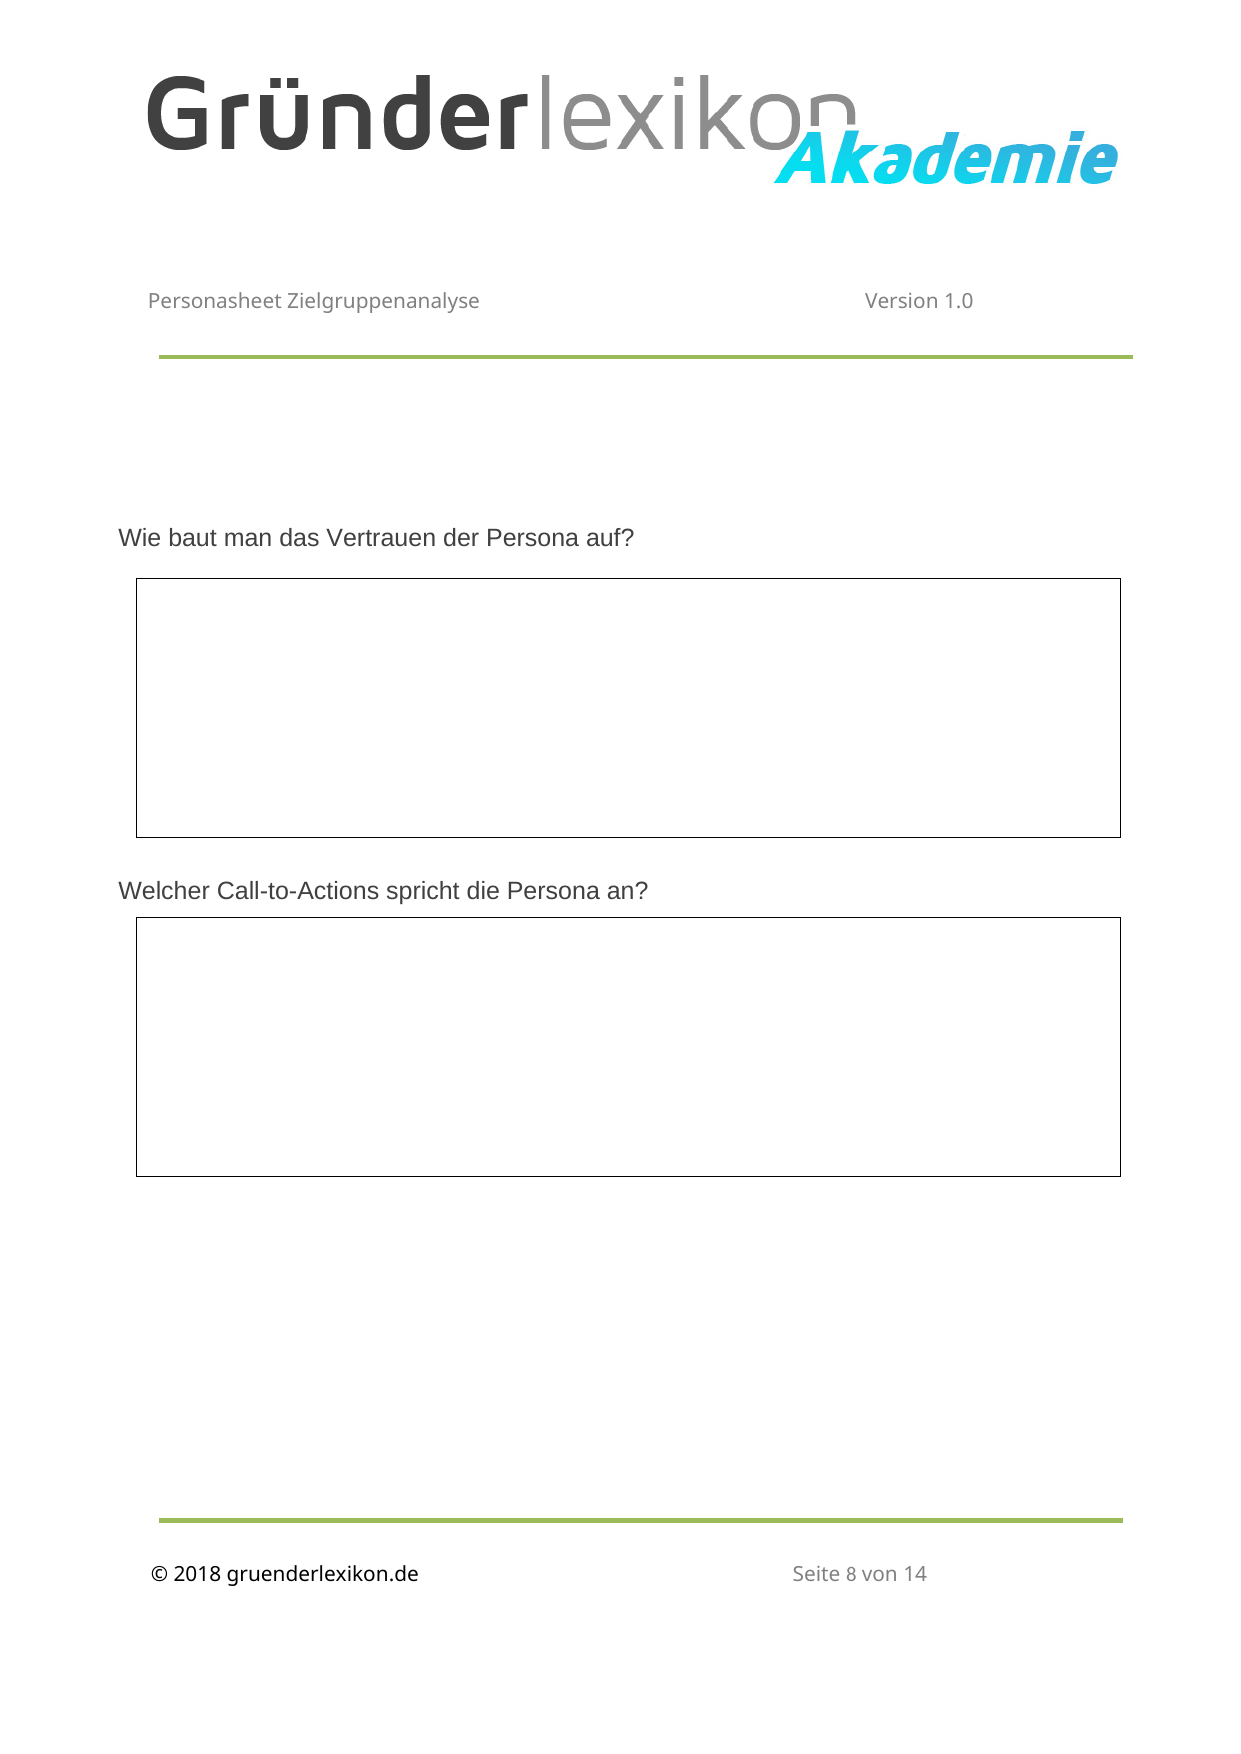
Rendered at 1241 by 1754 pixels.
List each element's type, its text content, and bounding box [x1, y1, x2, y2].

text Wie baut man das Vertrauen der Persona auf? [118, 523, 1093, 552]
picture [147, 75, 1123, 190]
text Welcher Call-to-Actions spricht die Persona an? [118, 876, 1093, 905]
